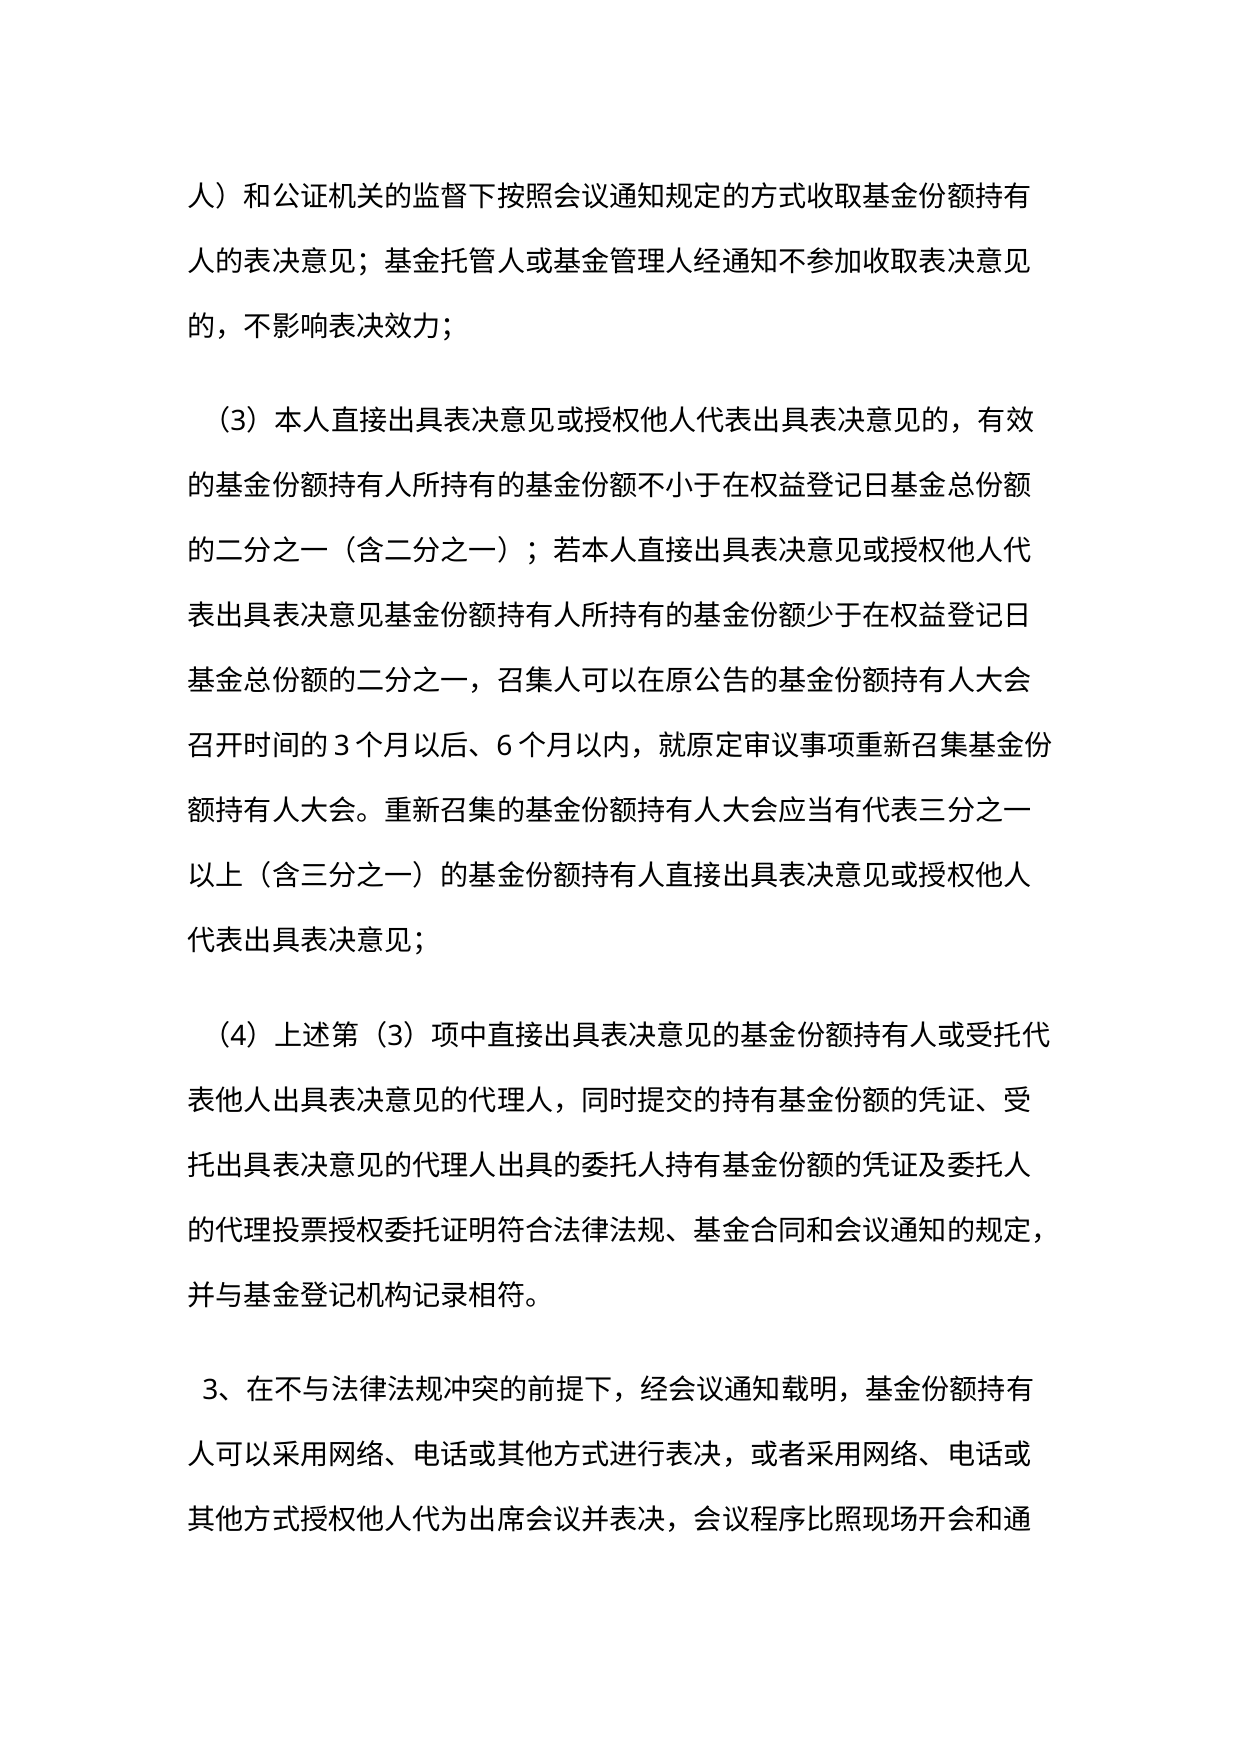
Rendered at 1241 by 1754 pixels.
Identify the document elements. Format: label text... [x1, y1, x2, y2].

text （4）上述第（3）项中直接出具表决意见的基金份额持有人或受托代表他人出具表决意见的代理人，同时提交的持有基金份额的凭证、受托出具表决意见的代理人出具的委托人持有基金份额的凭证及委托人的代理投票授权委托证明符合法律法规、基金合同和会议通知的规定，并与基金登记机构记录相符。 [187, 1000, 1053, 1325]
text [187, 162, 1053, 357]
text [187, 1354, 1053, 1549]
text （3）本人直接出具表决意见或授权他人代表出具表决意见的，有效的基金份额持有人所持有的基金份额不小于在权益登记日基金总份额的二分之一（含二分之一）；若本人直接出具表决意见或授权他人代表出具表决意见基金份额持有人所持有的基金份额少于在权益登记日基金总份额的二分之一，召集人可以在原公告的基金份额持有人大会召开时间的3个月以后、6个月以内，就原定审议事项重新召集基金份额持有人大会。重新召集的基金份额持有人大会应当有代表三分之一以上（含三分之一）的基金份额持有人直接出具表决意见或授权他人代表出具表决意见； [187, 386, 1053, 971]
